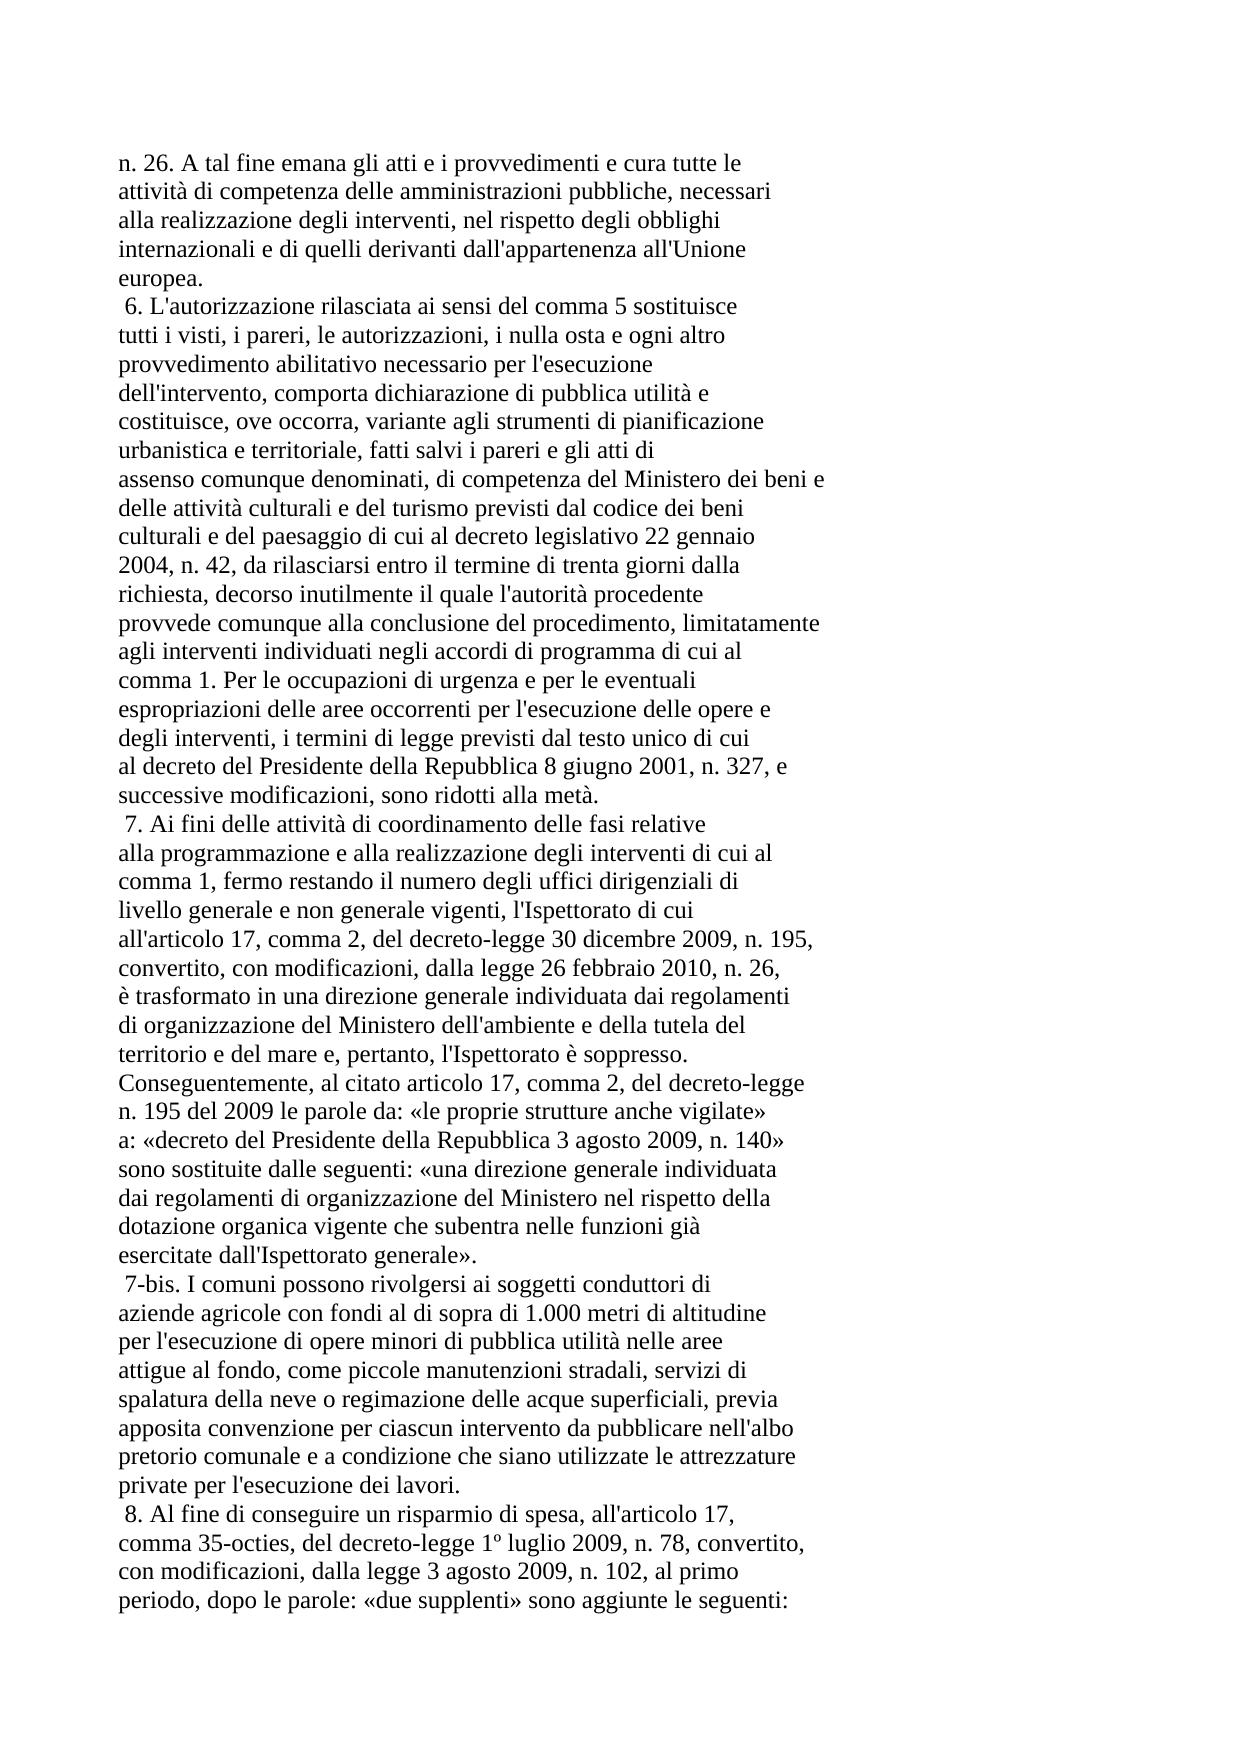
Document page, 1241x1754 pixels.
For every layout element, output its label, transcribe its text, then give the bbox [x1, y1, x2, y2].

text aziende agricole con fondi al di sopra di 1.000 metri di altitudine [118, 1298, 1122, 1326]
text periodo, dopo le parole: «due supplenti» sono aggiunte le seguenti: [118, 1585, 1122, 1614]
text culturali e del paesaggio di cui al decreto legislativo 22 gennaio [118, 521, 1122, 550]
text esercitate dall'Ispettorato generale». [118, 1240, 1122, 1269]
text private per l'esecuzione dei lavori. [118, 1470, 1122, 1499]
text 8. Al fine di conseguire un risparmio di spesa, all'articolo 17, [118, 1499, 1122, 1528]
text tutti i visti, i pareri, le autorizzazioni, i nulla osta e ogni altro [118, 320, 1122, 349]
text delle attività culturali e del turismo previsti dal codice dei beni [118, 493, 1122, 521]
text costituisce, ove occorra, variante agli strumenti di pianificazione [118, 406, 1122, 435]
text comma 1. Per le occupazioni di urgenza e per le eventuali [118, 665, 1122, 694]
text successive modificazioni, sono ridotti alla metà. [118, 780, 1122, 809]
text n. 26. A tal fine emana gli atti e i provvedimenti e cura tutte le [118, 148, 1122, 176]
text alla realizzazione degli interventi, nel rispetto degli obblighi [118, 205, 1122, 234]
text internazionali e di quelli derivanti dall'appartenenza all'Unione [118, 234, 1122, 263]
text pretorio comunale e a condizione che siano utilizzate le attrezzature [118, 1441, 1122, 1470]
text convertito, con modificazioni, dalla legge 26 febbraio 2010, n. 26, [118, 953, 1122, 981]
text comma 1, fermo restando il numero degli uffici dirigenziali di [118, 866, 1122, 895]
text dotazione organica vigente che subentra nelle funzioni già [118, 1211, 1122, 1240]
text 2004, n. 42, da rilasciarsi entro il termine di trenta giorni dalla [118, 550, 1122, 579]
text dell'intervento, comporta dichiarazione di pubblica utilità e [118, 378, 1122, 406]
text attività di competenza delle amministrazioni pubbliche, necessari [118, 176, 1122, 205]
text assenso comunque denominati, di competenza del Ministero dei beni e [118, 464, 1122, 493]
text alla programmazione e alla realizzazione degli interventi di cui al [118, 838, 1122, 866]
text 7-bis. I comuni possono rivolgersi ai soggetti conduttori di [118, 1269, 1122, 1298]
text è trasformato in una direzione generale individuata dai regolamenti [118, 981, 1122, 1010]
text dai regolamenti di organizzazione del Ministero nel rispetto della [118, 1183, 1122, 1211]
text per l'esecuzione di opere minori di pubblica utilità nelle aree [118, 1326, 1122, 1355]
text livello generale e non generale vigenti, l'Ispettorato di cui [118, 895, 1122, 924]
text degli interventi, i termini di legge previsti dal testo unico di cui [118, 723, 1122, 751]
text di organizzazione del Ministero dell'ambiente e della tutela del [118, 1010, 1122, 1039]
text apposita convenzione per ciascun intervento da pubblicare nell'albo [118, 1413, 1122, 1441]
text n. 195 del 2009 le parole da: «le proprie strutture anche vigilate» [118, 1096, 1122, 1125]
text attigue al fondo, come piccole manutenzioni stradali, servizi di [118, 1355, 1122, 1384]
text provvedimento abilitativo necessario per l'esecuzione [118, 349, 1122, 378]
text europea. [118, 263, 1122, 291]
text all'articolo 17, comma 2, del decreto-legge 30 dicembre 2009, n. 195, [118, 924, 1122, 953]
text urbanistica e territoriale, fatti salvi i pareri e gli atti di [118, 435, 1122, 464]
text richiesta, decorso inutilmente il quale l'autorità procedente [118, 579, 1122, 608]
text agli interventi individuati negli accordi di programma di cui al [118, 636, 1122, 665]
text sono sostituite dalle seguenti: «una direzione generale individuata [118, 1154, 1122, 1183]
text provvede comunque alla conclusione del procedimento, limitatamente [118, 608, 1122, 636]
text al decreto del Presidente della Repubblica 8 giugno 2001, n. 327, e [118, 751, 1122, 780]
text comma 35-octies, del decreto-legge 1º luglio 2009, n. 78, convertito, [118, 1528, 1122, 1556]
text spalatura della neve o regimazione delle acque superficiali, previa [118, 1384, 1122, 1413]
text 7. Ai fini delle attività di coordinamento delle fasi relative [118, 809, 1122, 838]
text a: «decreto del Presidente della Repubblica 3 agosto 2009, n. 140» [118, 1125, 1122, 1154]
text Conseguentemente, al citato articolo 17, comma 2, del decreto-legge [118, 1068, 1122, 1096]
text 6. L'autorizzazione rilasciata ai sensi del comma 5 sostituisce [118, 291, 1122, 320]
text espropriazioni delle aree occorrenti per l'esecuzione delle opere e [118, 694, 1122, 723]
text territorio e del mare e, pertanto, l'Ispettorato è soppresso. [118, 1039, 1122, 1068]
text con modificazioni, dalla legge 3 agosto 2009, n. 102, al primo [118, 1556, 1122, 1585]
